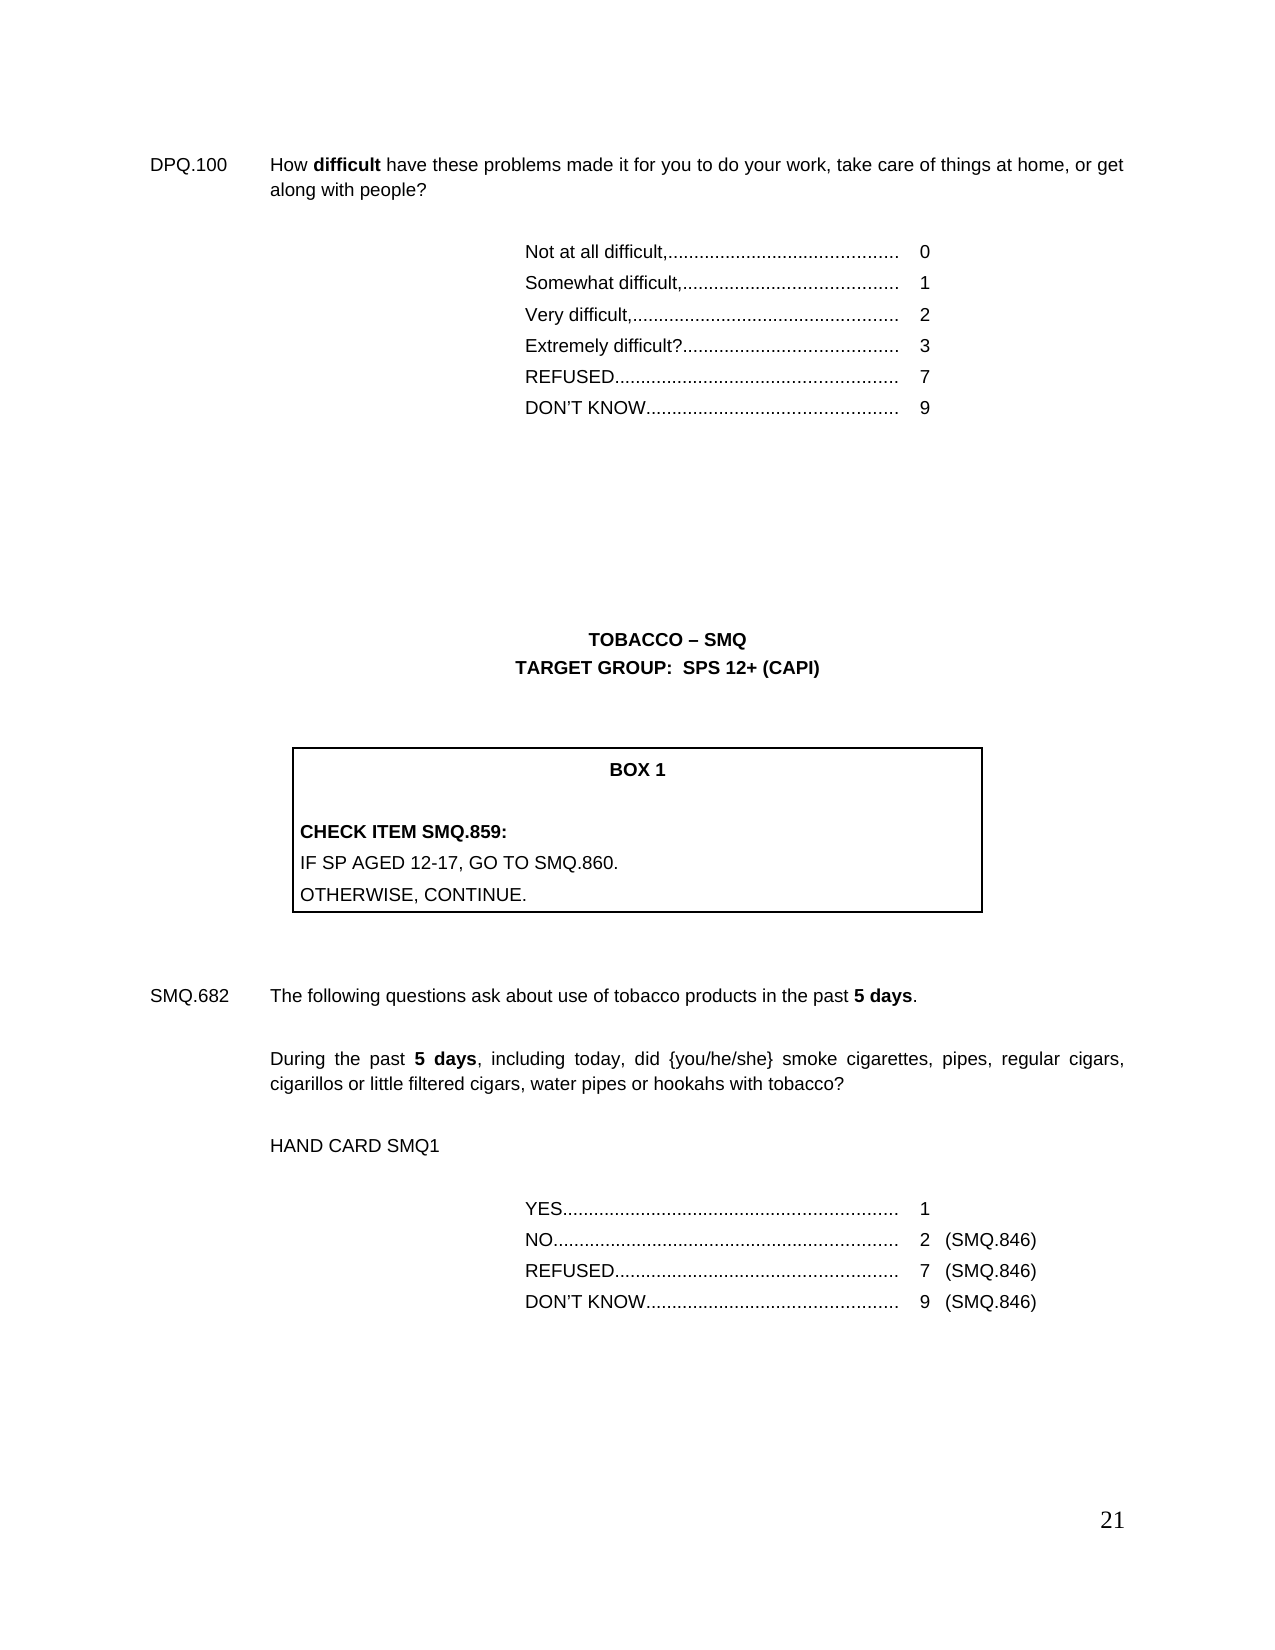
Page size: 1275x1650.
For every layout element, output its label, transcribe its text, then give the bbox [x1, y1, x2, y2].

subtitle TOBACCO – SMQ [210, 626, 1125, 651]
text OTHERWISE, CONTINUE. [294, 872, 981, 911]
text DPQ.100 How difficult have these problems made it for you to do your work, take care of things at home, or get along with people? [150, 150, 1125, 200]
text Extremely difficult? 3 [525, 331, 1125, 356]
text IF SP AGED 12-17, GO TO SMQ.860. [294, 841, 981, 872]
text BOX 1 [294, 749, 981, 780]
text YES 1 [525, 1194, 1125, 1219]
text Very difficult, 2 [525, 300, 1125, 325]
text DON’T KNOW 9 (SMQ.846) [525, 1288, 1125, 1313]
text NO 2 (SMQ.846) [525, 1225, 1125, 1250]
text CHECK ITEM SMQ.859: [294, 809, 981, 841]
text SMQ.682 The following questions ask about use of tobacco products in the past 5 days. [150, 981, 1125, 1006]
text During the past 5 days, including today, did {you/he/she} smoke cigarettes, pipes, regular cigars, cigarillos or little filtered cigars, water pipes or hookahs with tobacco? [150, 1044, 1125, 1094]
text HAND CARD SMQ1 [150, 1131, 1125, 1156]
text REFUSED 7 [525, 362, 1125, 387]
text DON’T KNOW 9 [525, 394, 1125, 419]
text Somewhat difficult, 1 [525, 269, 1125, 294]
text Not at all difficult, 0 [525, 237, 1125, 262]
text REFUSED 7 (SMQ.846) [525, 1256, 1125, 1281]
text Target Group: SPs 12+ (CAPI) [210, 657, 1125, 678]
